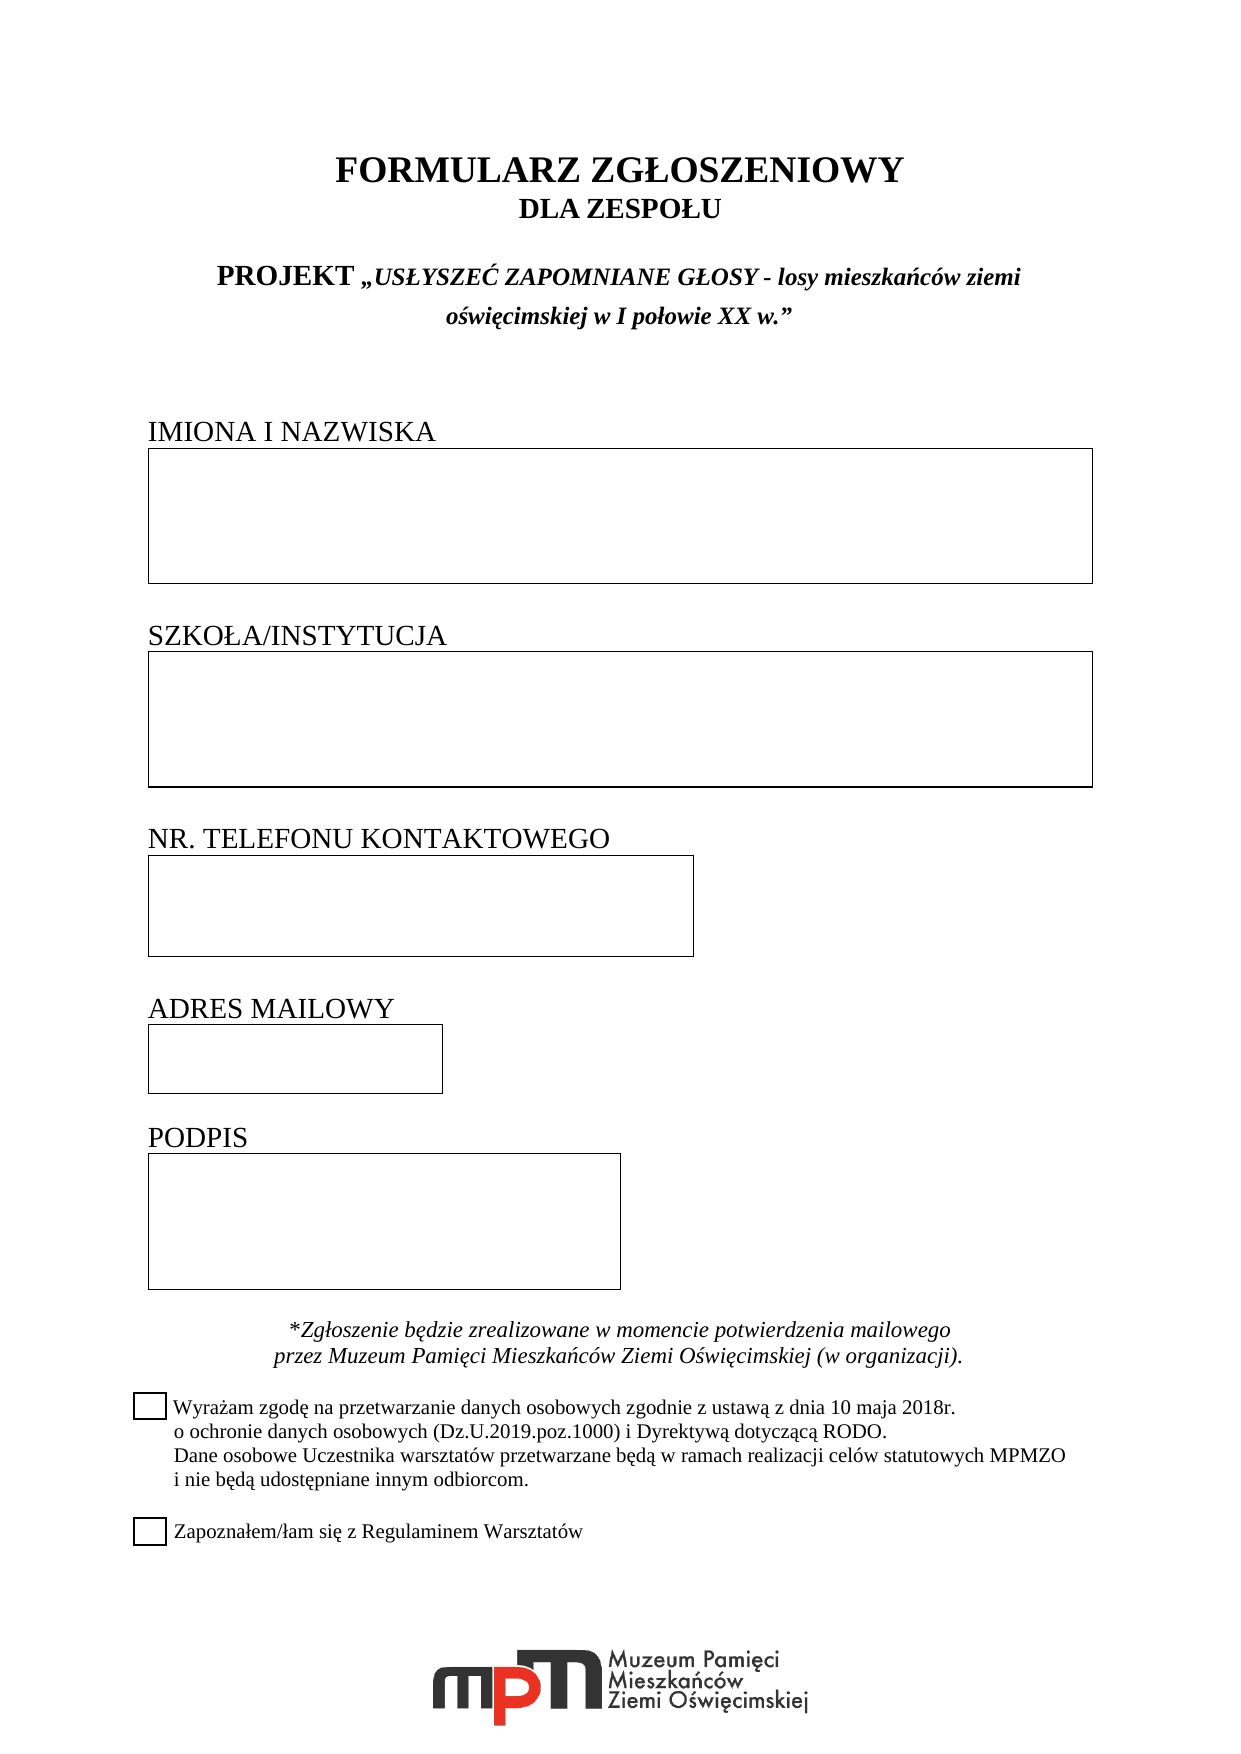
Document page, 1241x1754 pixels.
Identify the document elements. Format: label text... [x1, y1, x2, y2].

text FORMULARZ ZGŁOSZENIOWY [148, 148, 1093, 191]
table_header [149, 1025, 442, 1092]
table_header [149, 652, 1092, 786]
table_header [149, 449, 1092, 583]
table_header [149, 856, 693, 956]
text PODPIS [148, 1120, 1093, 1153]
text SZKOŁA/INSTYTUCJA [148, 618, 1093, 651]
text PROJEKT „USŁYSZEĆ ZAPOMNIANE GŁOSY - losy mieszkańców ziemi oświęcimskiej w I połowie XX w.” [148, 258, 1093, 330]
text IMIONA I NAZWISKA [148, 414, 1093, 448]
text Wyrażam zgodę na przetwarzanie danych osobowych zgodnie z ustawą z dnia 10 maja 2018r. [148, 1395, 1093, 1419]
text DLA ZESPOŁU [148, 191, 1093, 224]
text przez Muzeum Pamięci Mieszkańców Ziemi Oświęcimskiej (w organizacji). [148, 1342, 1093, 1369]
text o ochronie danych osobowych (Dz.U.2019.poz.1000) i Dyrektywą dotyczącą RODO. [148, 1419, 1093, 1443]
picture [430, 1635, 810, 1739]
text Zapoznałem/łam się z Regulaminem Warsztatów [148, 1519, 1093, 1543]
table_header [149, 1154, 620, 1288]
text NR. TELEFONU KONTAKTOWEGO [148, 821, 1093, 854]
text *Zgłoszenie będzie zrealizowane w momencie potwierdzenia mailowego [148, 1316, 1093, 1342]
text Dane osobowe Uczestnika warsztatów przetwarzane będą w ramach realizacji celów statutowych MPMZO [148, 1443, 1093, 1467]
text i nie będą udostępniane innym odbiorcom. [148, 1467, 1093, 1491]
text ADRES MAILOWY [148, 991, 1093, 1024]
